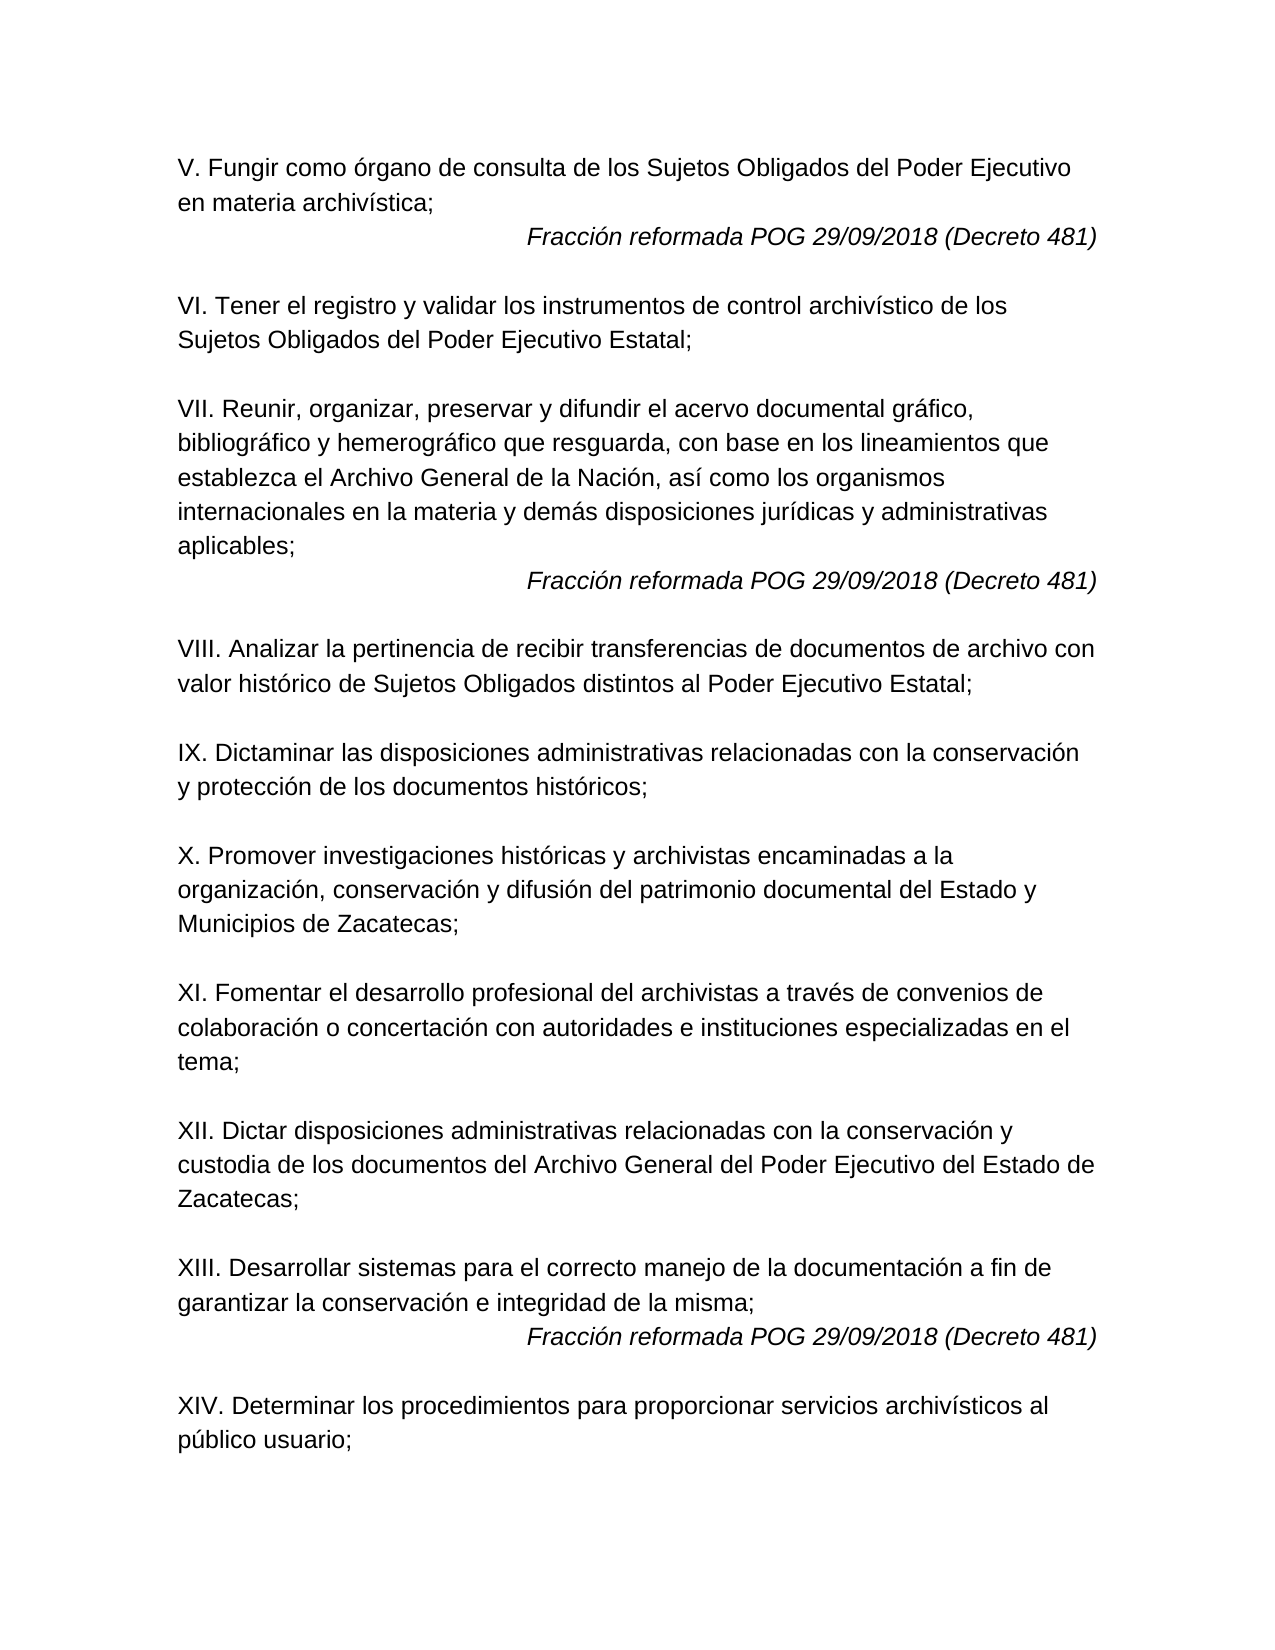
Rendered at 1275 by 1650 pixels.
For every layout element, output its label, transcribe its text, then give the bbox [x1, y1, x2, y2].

text VIII. Analizar la pertinencia de recibir transferencias de documentos de archivo con valor histórico de Sujetos Obligados distintos al Poder Ejecutivo Estatal; [177, 629, 1098, 698]
text XIII. Desarrollar sistemas para el correcto manejo de la documentación a fin de garantizar la conservación e integridad de la misma; [177, 1248, 1098, 1316]
text XI. Fomentar el desarrollo profesional del archivistas a través de convenios de colaboración o concertación con autoridades e instituciones especializadas en el tema; [177, 973, 1098, 1076]
text XII. Dictar disposiciones administrativas relacionadas con la conservación y custodia de los documentos del Archivo General del Poder Ejecutivo del Estado de Zacatecas; [177, 1110, 1098, 1213]
text XIV. Determinar los procedimientos para proporcionar servicios archivísticos al público usuario; [177, 1385, 1098, 1454]
text Fracción reformada POG 29/09/2018 (Decreto 481) [177, 1316, 1098, 1351]
text Fracción reformada POG 29/09/2018 (Decreto 481) [177, 560, 1098, 594]
text IX. Dictaminar las disposiciones administrativas relacionadas con la conservación y protección de los documentos históricos; [177, 732, 1098, 801]
text X. Promover investigaciones históricas y archivistas encaminadas a la organización, conservación y difusión del patrimonio documental del Estado y Municipios de Zacatecas; [177, 835, 1098, 938]
text VI. Tener el registro y validar los instrumentos de control archivístico de los Sujetos Obligados del Poder Ejecutivo Estatal; [177, 285, 1098, 354]
text Fracción reformada POG 29/09/2018 (Decreto 481) [177, 216, 1098, 251]
text VII. Reunir, organizar, preservar y difundir el acervo documental gráfico, bibliográfico y hemerográfico que resguarda, con base en los lineamientos que establezca el Archivo General de la Nación, así como los organismos internacionales en la materia y demás disposiciones jurídicas y administrativas aplicables; [177, 388, 1098, 560]
text V. Fungir como órgano de consulta de los Sujetos Obligados del Poder Ejecutivo en materia archivística; [177, 148, 1098, 216]
